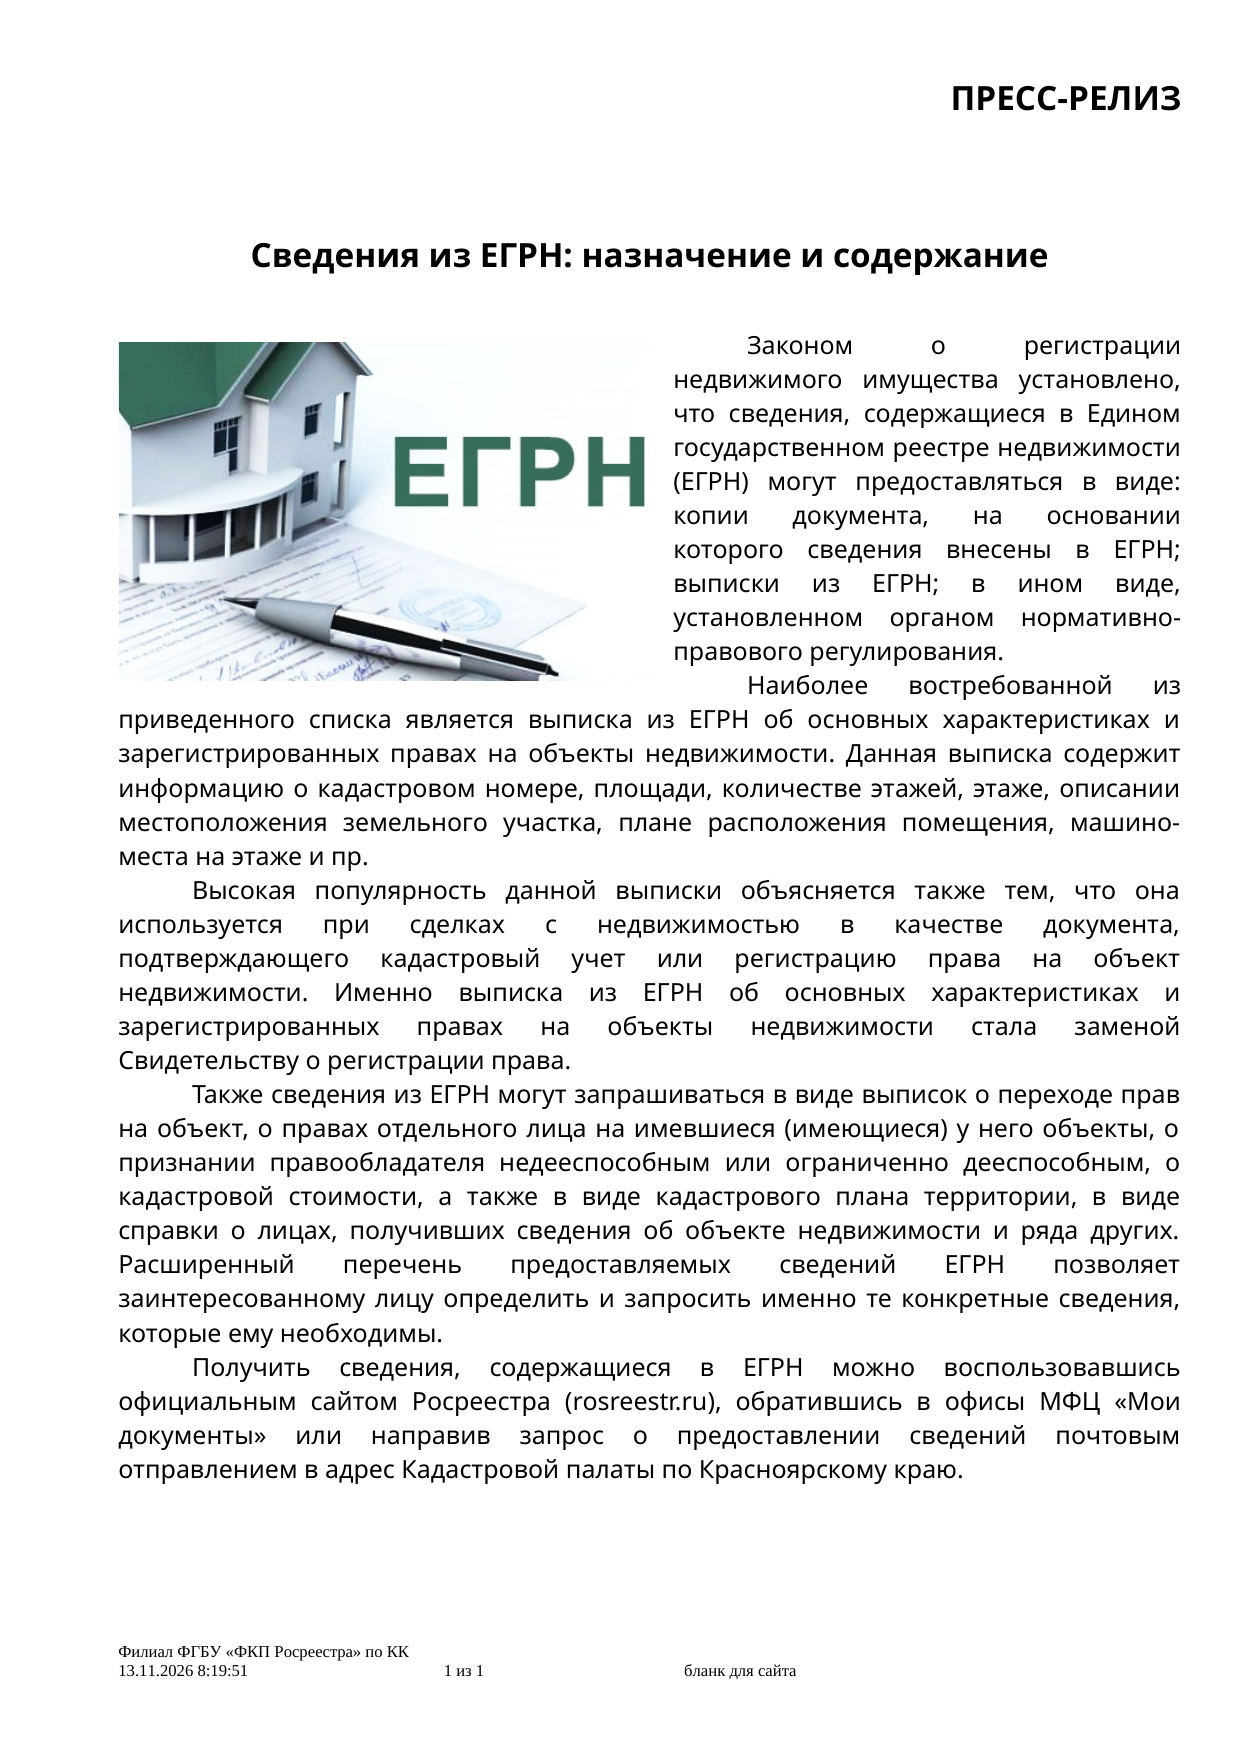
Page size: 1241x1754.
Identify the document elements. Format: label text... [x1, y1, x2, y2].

text Высокая популярность данной выписки объясняется также тем, что она используется при сделках с недвижимостью в качестве документа, подтверждающего кадастровый учет или регистрацию права на объект недвижимости. Именно выписка из ЕГРН об основных характеристиках и зарегистрированных правах на объекты недвижимости стала заменой Свидетельству о регистрации права. [118, 872, 1181, 1077]
text ПРЕСС-РЕЛИЗ [118, 75, 1181, 120]
text Сведения из ЕГРН: назначение и содержание [118, 232, 1181, 278]
picture [118, 342, 655, 681]
text Также сведения из ЕГРН могут запрашиваться в виде выписок о переходе прав на объект, о правах отдельного лица на имевшиеся (имеющиеся) у него объекты, о признании правообладателя недееспособным или ограниченно дееспособным, о кадастровой стоимости, а также в виде кадастрового плана территории, в виде справки о лицах, получивших сведения об объекте недвижимости и ряда других. Расширенный перечень предоставляемых сведений ЕГРН позволяет заинтересованному лицу определить и запросить именно те конкретные сведения, которые ему необходимы. [118, 1077, 1181, 1349]
text Получить сведения, содержащиеся в ЕГРН можно воспользовавшись официальным сайтом Росреестра (rosreestr.ru), обратившись в офисы МФЦ «Мои документы» или направив запрос о предоставлении сведений почтовым отправлением в адрес Кадастровой палаты по Красноярскому краю. [118, 1349, 1181, 1486]
text Наиболее востребованной из приведенного списка является выписка из ЕГРН об основных характеристиках и зарегистрированных правах на объекты недвижимости. Данная выписка содержит информацию о кадастровом номере, площади, количестве этажей, этаже, описании местоположения земельного участка, плане расположения помещения, машино-места на этаже и пр. [118, 668, 1181, 872]
